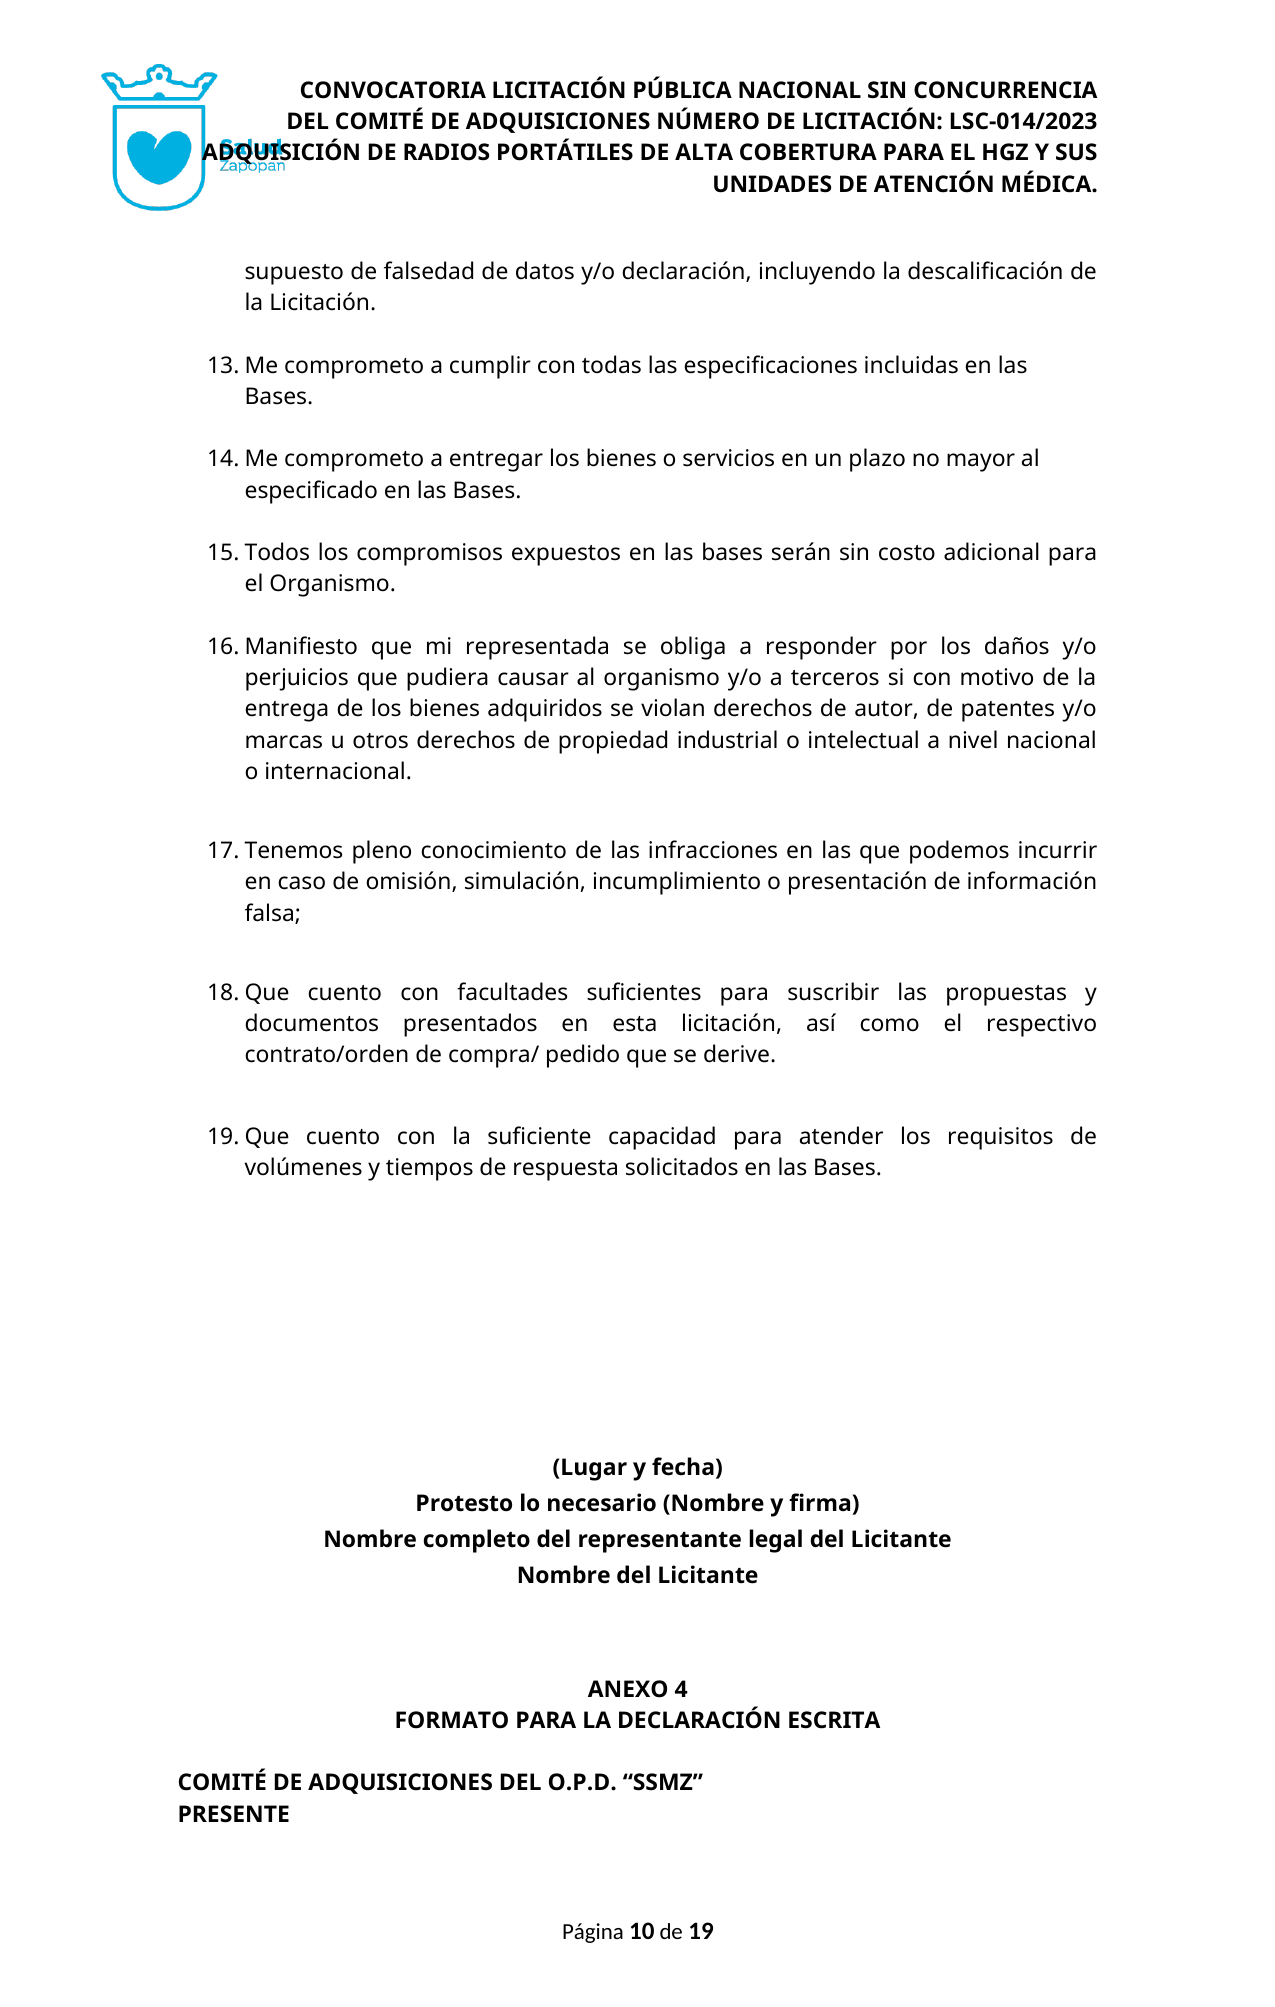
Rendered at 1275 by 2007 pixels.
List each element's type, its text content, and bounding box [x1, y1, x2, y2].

text Nombre completo del representante legal del Licitante [177, 1523, 1098, 1554]
text COMITÉ DE ADQUISICIONES DEL O.P.D. “SSMZ” [177, 1766, 1098, 1798]
list Manifiesto que mi representada se obliga a responder por los daños y/o perjuicios que pudiera causar al organismo y/o a terceros si con motivo de la entrega de los bienes adquiridos se violan derechos de autor, de patentes y/o marcas u otros derechos de propiedad industrial o intelectual a nivel nacional o internacional. [207, 630, 1098, 786]
text Protesto lo necesario (Nombre y firma) [177, 1487, 1098, 1518]
picture [97, 63, 290, 220]
list Que cuento con la suficiente capacidad para atender los requisitos de volúmenes y tiempos de respuesta solicitados en las Bases. [207, 1120, 1098, 1182]
list Que cuento con facultades suficientes para suscribir las propuestas y documentos presentados en esta licitación, así como el respectivo contrato/orden de compra/ pedido que se derive. [207, 976, 1098, 1069]
text ANEXO 4 [177, 1673, 1098, 1704]
text PRESENTE [177, 1798, 1098, 1829]
text Nombre del Licitante [177, 1559, 1098, 1590]
text (Lugar y fecha) [177, 1451, 1098, 1482]
text FORMATO PARA LA DECLARACIÓN ESCRITA [177, 1704, 1098, 1735]
list Tenemos pleno conocimiento de las infracciones en las que podemos incurrir en caso de omisión, simulación, incumplimiento o presentación de información falsa; [207, 834, 1098, 928]
picture [108, 68, 211, 96]
list Me comprometo a cumplir con todas las especificaciones incluidas en las Bases. [207, 349, 1098, 411]
list Me comprometo a entregar los bienes o servicios en un plazo no mayor al especificado en las Bases. [207, 442, 1098, 505]
list Todos los compromisos expuestos en las bases serán sin costo adicional para el Organismo. [207, 536, 1098, 599]
